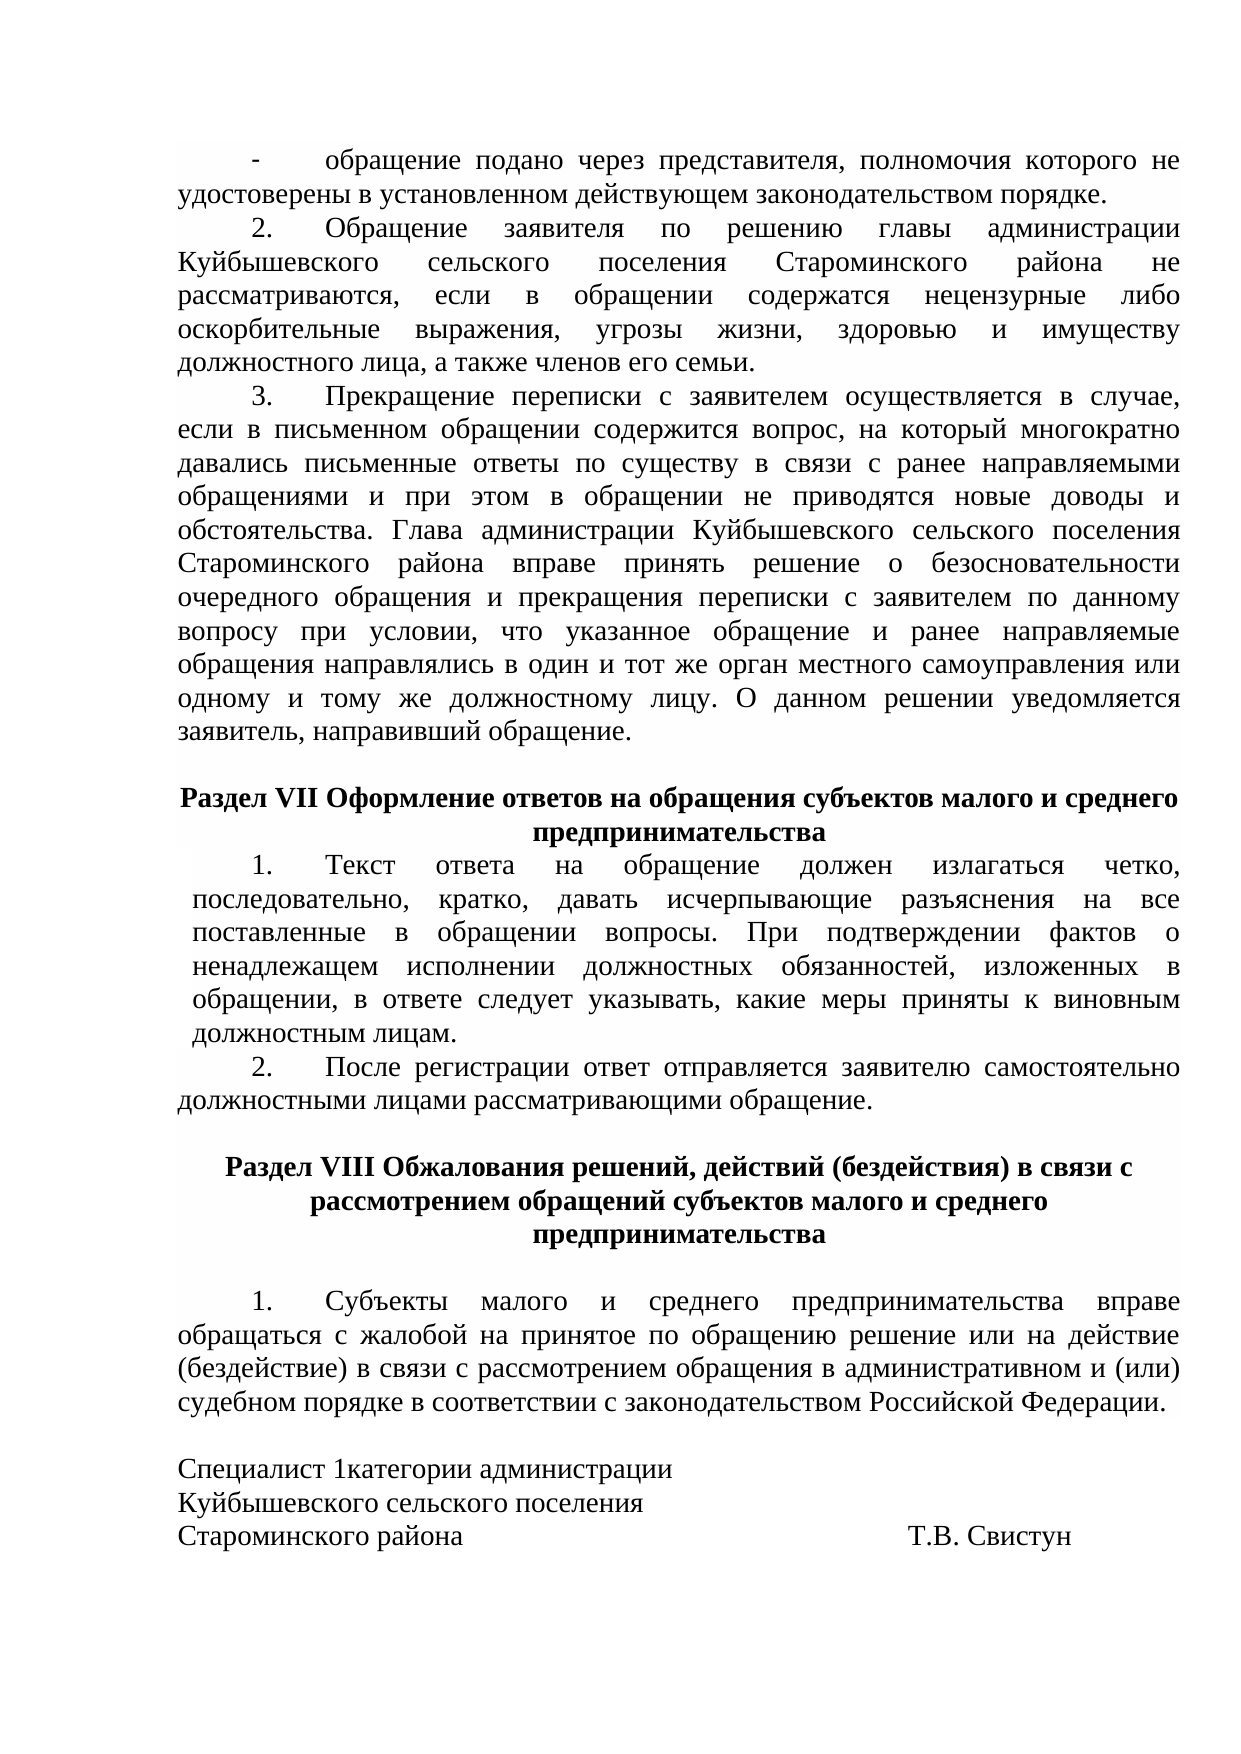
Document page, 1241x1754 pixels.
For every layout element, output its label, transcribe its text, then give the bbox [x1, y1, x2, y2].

text Куйбышевского сельского поселения [177, 1485, 1181, 1518]
list Субъекты малого и среднего предпринимательства вправе обращаться с жалобой на принятое по обращению решение или на действие (бездействие) в связи с рассмотрением обращения в административном и (или) судебном порядке в соответствии с законодательством Российской Федерации. [177, 1283, 1181, 1418]
list Текст ответа на обращение должен излагаться четко, последовательно, кратко, давать исчерпывающие разъяснения на все поставленные в обращении вопросы. При подтверждении фактов о ненадлежащем исполнении должностных обязанностей, изложенных в обращении, в ответе следует указывать, какие меры приняты к виновным должностным лицам. [192, 847, 1181, 1049]
list После регистрации ответ отправляется заявителю самостоятельно должностными лицами рассматривающими обращение. [177, 1049, 1181, 1116]
list Обращение заявителя по решению главы администрации Куйбышевского сельского поселения Староминского района не рассматриваются, если в обращении содержатся нецензурные либо оскорбительные выражения, угрозы жизни, здоровью и имуществу должностного лица, а также членов его семьи. [177, 210, 1181, 378]
text Раздел VIII Обжалования решений, действий (бездействия) в связи с рассмотрением обращений субъектов малого и среднего предпринимательства [177, 1149, 1181, 1250]
list Прекращение переписки с заявителем осуществляется в случае, если в письменном обращении содержится вопрос, на который многократно давались письменные ответы по существу в связи с ранее направляемыми обращениями и при этом в обращении не приводятся новые доводы и обстоятельства. Глава администрации Куйбышевского сельского поселения Староминского района вправе принять решение о безосновательности очередного обращения и прекращения переписки с заявителем по данному вопросу при условии, что указанное обращение и ранее направляемые обращения направлялись в один и тот же орган местного самоуправления или одному и тому же должностному лицу. О данном решении уведомляется заявитель, направивший обращение. [177, 378, 1181, 747]
list обращение подано через представителя, полномочия которого не удостоверены в установленном действующем законодательством порядке. [177, 141, 1181, 210]
text Староминского района Т.В. Свистун [177, 1518, 1181, 1552]
text Специалист 1категории администрации [177, 1451, 1181, 1485]
text Раздел VII Оформление ответов на обращения субъектов малого и среднего предпринимательства [177, 780, 1181, 847]
